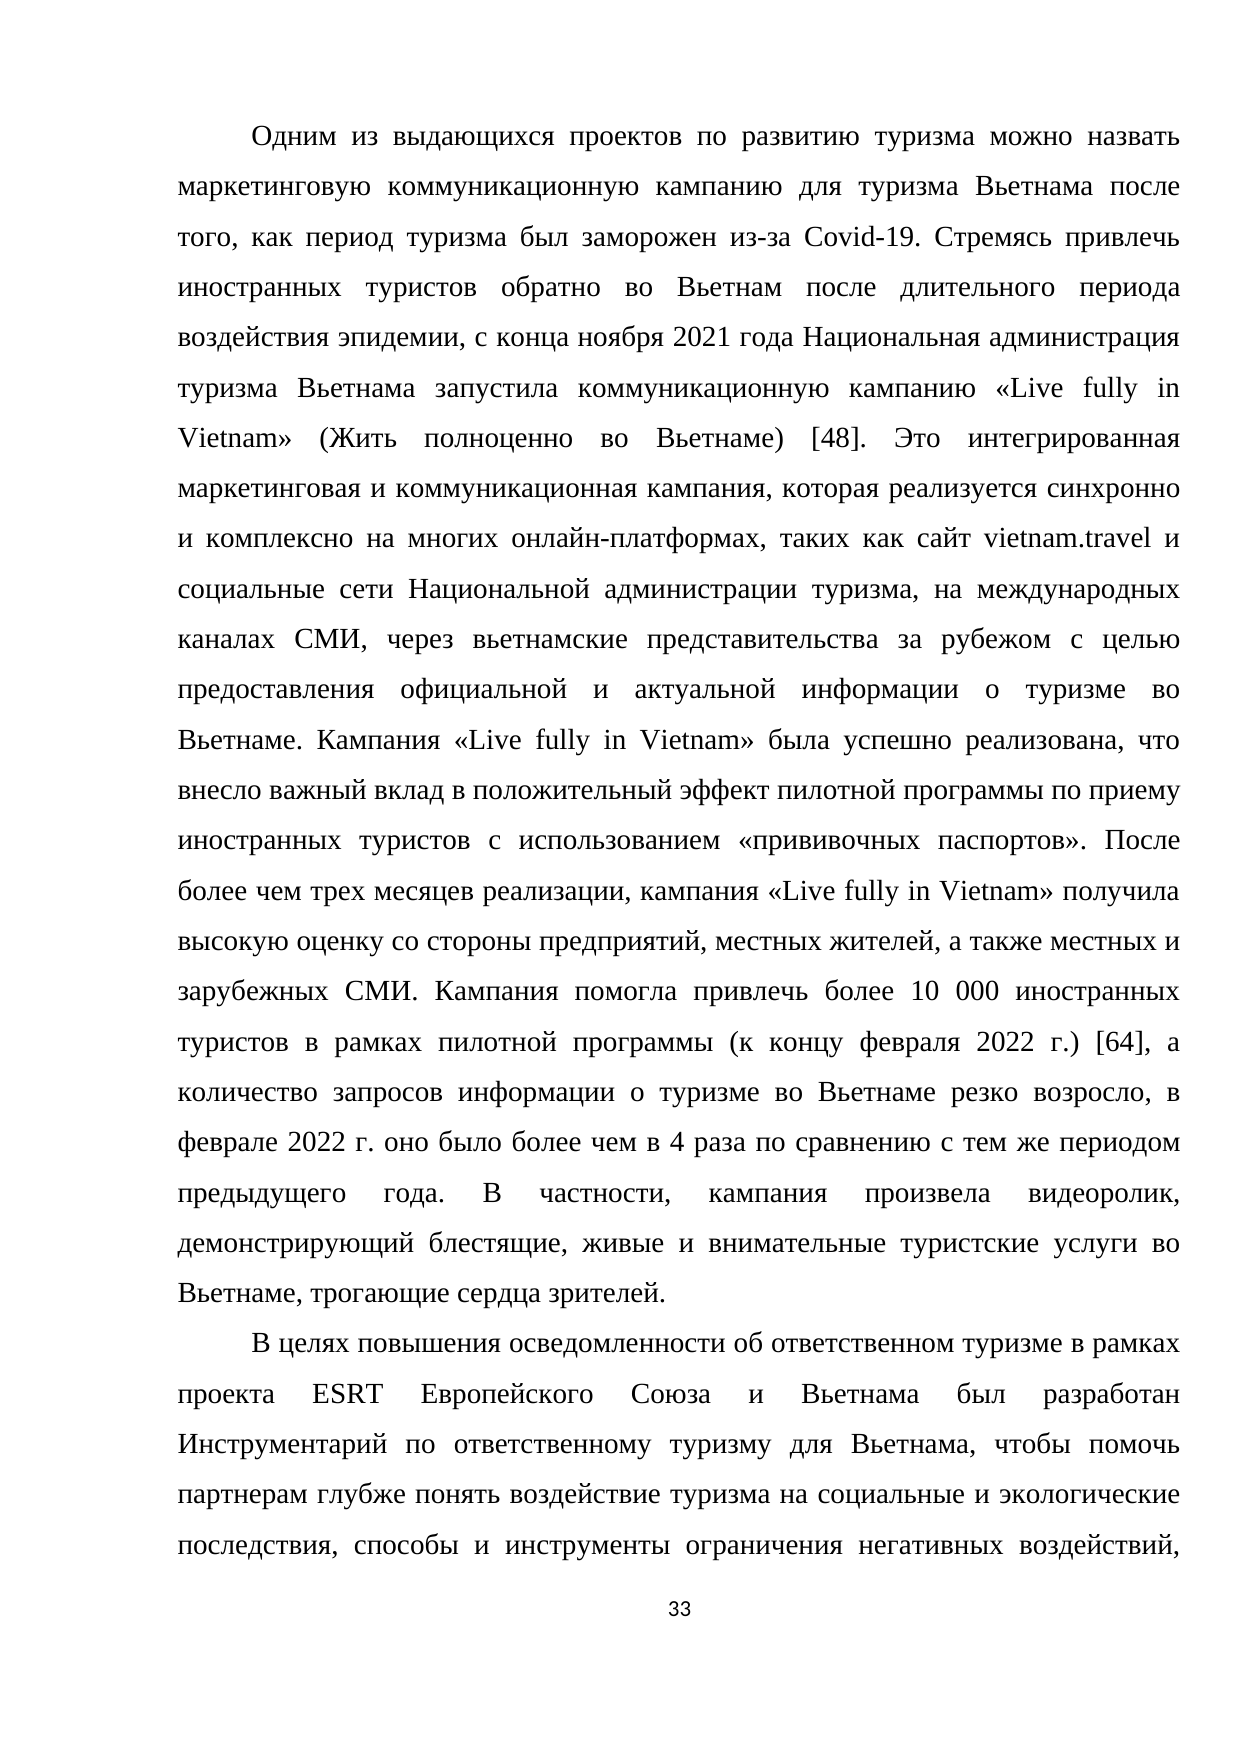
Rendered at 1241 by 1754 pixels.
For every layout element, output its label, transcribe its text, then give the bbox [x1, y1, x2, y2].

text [177, 1326, 1181, 1560]
text Одним из выдающихся проектов по развитию туризма можно назвать маркетинговую коммуникационную кампанию для туризма Вьетнама после того, как период туризма был заморожен из-за Covid-19. Стремясь привлечь иностранных туристов обратно во Вьетнам после длительного периода воздействия эпидемии, с конца ноября 2021 года Национальная администрация туризма Вьетнама запустила коммуникационную кампанию «Live fully in Vietnam» (Жить полноценно во Вьетнаме) [48]. Это интегрированная маркетинговая и коммуникационная кампания, которая реализуется синхронно и комплексно на многих онлайн-платформах, таких как сайт vietnam.travel и социальные сети Национальной администрации туризма, на международных каналах СМИ, через вьетнамские представительства за рубежом с целью предоставления официальной и актуальной информации о туризме во Вьетнаме. Кампания «Live fully in Vietnam» была успешно реализована, что внесло важный вклад в положительный эффект пилотной программы по приему иностранных туристов с использованием «прививочных паспортов». После более чем трех месяцев реализации, кампания «Live fully in Vietnam» получила высокую оценку со стороны предприятий, местных жителей, а также местных и зарубежных СМИ. Кампания помогла привлечь более 10 000 иностранных туристов в рамках пилотной программы (к концу февраля 2022 г.) [64], а количество запросов информации о туризме во Вьетнаме резко возросло, в феврале 2022 г. оно было более чем в 4 раза по сравнению с тем же периодом предыдущего года. В частности, кампания произвела видеоролик, демонстрирующий блестящие, живые и внимательные туристские услуги во Вьетнаме, трогающие сердца зрителей. [177, 118, 1181, 1309]
